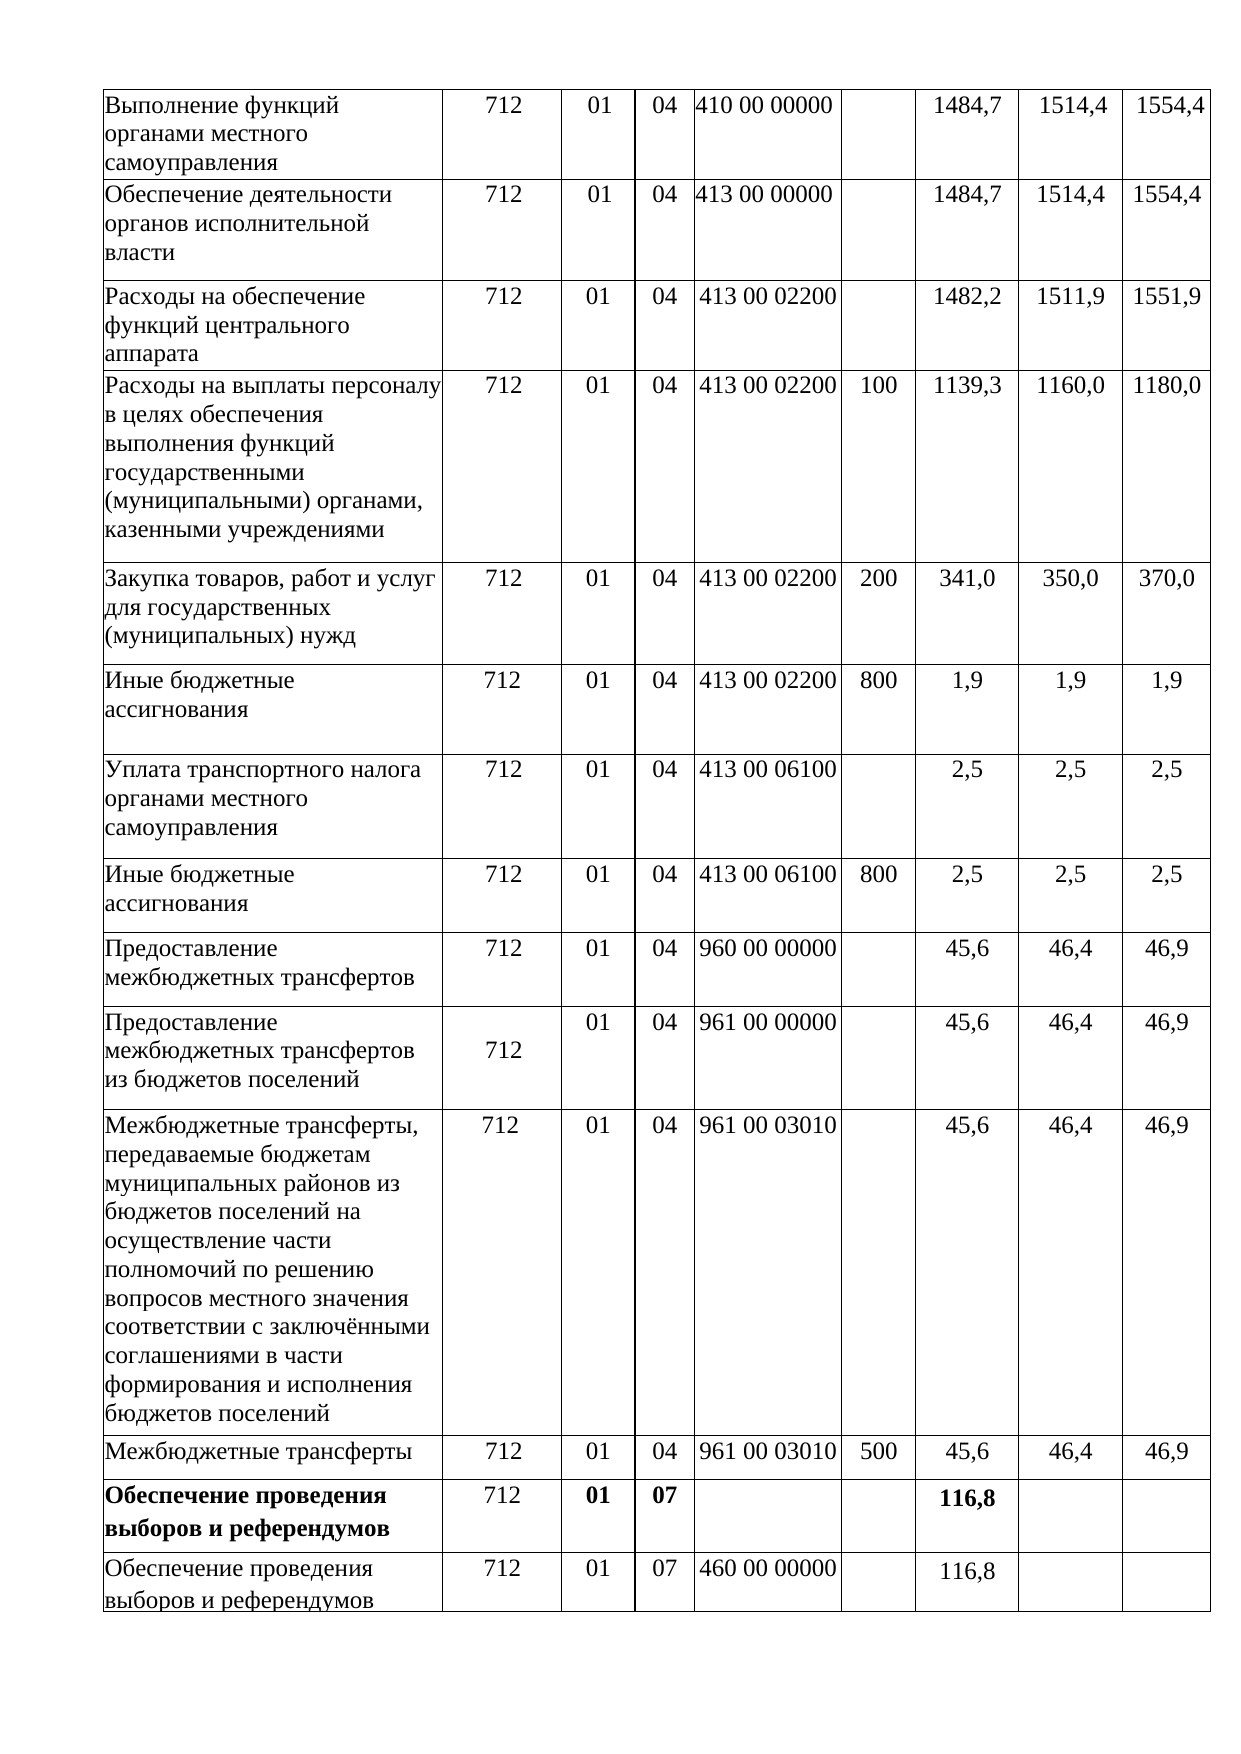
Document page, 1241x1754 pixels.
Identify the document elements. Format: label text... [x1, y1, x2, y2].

table_cell 712 [443, 180, 561, 280]
table_cell 04 [636, 1110, 694, 1435]
table_cell 1,9 [1123, 665, 1210, 753]
table_cell 800 [842, 859, 915, 932]
table_cell 46,9 [1123, 1110, 1210, 1435]
table_cell 04 [636, 371, 694, 562]
table_cell 01 [562, 933, 634, 1006]
table_cell 04 [636, 180, 694, 280]
table_cell 1551,9 [1123, 281, 1210, 369]
table_cell 1484,7 [916, 90, 1018, 178]
table_cell 712 [443, 1007, 561, 1109]
table_cell 712 [443, 1110, 561, 1435]
table_cell 413 00 06100 [695, 859, 841, 932]
table_cell Предоставление межбюджетных трансфертов [104, 933, 442, 1006]
table_cell 07 [636, 1553, 694, 1611]
table_cell 370,0 [1123, 563, 1210, 664]
table_cell 712 [443, 371, 561, 562]
table_cell 01 [562, 563, 634, 664]
table_cell 712 [443, 755, 561, 858]
table_cell 413 00 02200 [695, 371, 841, 562]
table_cell Межбюджетные трансферты [104, 1436, 442, 1479]
table_cell 04 [636, 281, 694, 369]
table_cell Выполнение функций органами местного самоуправления [104, 90, 442, 178]
table_cell 961 00 03010 [695, 1110, 841, 1435]
table_cell Предоставление межбюджетных трансфертов из бюджетов поселений [104, 1007, 442, 1109]
table_cell 2,5 [916, 859, 1018, 932]
table_cell 46,4 [1019, 1436, 1122, 1479]
table_cell 46,9 [1123, 1007, 1210, 1109]
table_cell Уплата транспортного налога органами местного самоуправления [104, 755, 442, 858]
table_cell 2,5 [916, 755, 1018, 858]
table_cell 01 [562, 1110, 634, 1435]
table_cell 116,8 [916, 1553, 1018, 1611]
table_cell 500 [842, 1436, 915, 1479]
table_cell 961 00 03010 [695, 1436, 841, 1479]
table_cell 960 00 00000 [695, 933, 841, 1006]
table_cell Закупка товаров, работ и услуг для государственных (муниципальных) нужд [104, 563, 442, 664]
table_cell Межбюджетные трансферты, передаваемые бюджетам муниципальных районов из бюджетов поселений на осуществление части полномочий по решению вопросов местного значения соответствии с заключёнными соглашениями в части формирования и исполнения бюджетов поселений [104, 1110, 442, 1435]
table_cell 46,4 [1019, 1007, 1122, 1109]
table_cell 04 [636, 90, 694, 178]
table_cell 2,5 [1123, 755, 1210, 858]
table_cell Обеспечение проведения выборов и референдумов [104, 1480, 442, 1552]
table_cell [842, 933, 915, 1006]
table_cell 1482,2 [916, 281, 1018, 369]
table_cell [1019, 1553, 1122, 1611]
table_cell [1123, 1553, 1210, 1611]
table_cell 1,9 [1019, 665, 1122, 753]
table_cell Расходы на выплаты персоналу в целях обеспечения выполнения функций государственными (муниципальными) органами, казенными учреждениями [104, 399, 442, 562]
table_cell 46,4 [1019, 1110, 1122, 1435]
table_cell 01 [562, 180, 634, 280]
table_cell 1554,4 [1123, 90, 1210, 178]
table_cell 45,6 [916, 1436, 1018, 1479]
table_cell 01 [562, 859, 634, 932]
table_cell [1019, 1480, 1122, 1552]
table_cell 350,0 [1019, 563, 1122, 664]
table_cell [842, 90, 915, 178]
table_cell Расходы на обеспечение функций центрального аппарата [104, 281, 442, 369]
table_cell [842, 1110, 915, 1435]
table_cell 413 00 02200 [695, 281, 841, 369]
table_cell 712 [443, 1553, 561, 1611]
table_cell 1514,4 [1019, 90, 1122, 178]
table_cell Иные бюджетные ассигнования [104, 665, 442, 753]
table_cell 04 [636, 563, 694, 664]
table_cell 413 00 00000 [695, 180, 841, 280]
table_cell 413 00 02200 [695, 665, 841, 753]
table_cell [842, 1480, 915, 1552]
table_cell [842, 755, 915, 858]
table_cell 1180,0 [1123, 371, 1210, 562]
table_cell 45,6 [916, 933, 1018, 1006]
table_cell 1554,4 [1123, 180, 1210, 280]
table_cell 712 [443, 1480, 561, 1552]
table_cell 46,4 [1019, 933, 1122, 1006]
table_cell 46,9 [1123, 1436, 1210, 1479]
table_cell 413 00 02200 [695, 563, 841, 664]
table_cell 01 [562, 90, 634, 178]
table_cell 413 00 06100 [695, 755, 841, 858]
table_cell 712 [443, 563, 561, 664]
table_cell 01 [562, 1480, 634, 1552]
table_cell 01 [562, 755, 634, 858]
table_cell [842, 281, 915, 369]
table_cell 712 [443, 933, 561, 1006]
table_cell 04 [636, 1436, 694, 1479]
table_cell Обеспечение деятельности органов исполнительной власти [104, 180, 442, 280]
table_cell 712 [443, 1436, 561, 1479]
table_cell 410 00 00000 [695, 90, 841, 178]
table_cell 1484,7 [916, 180, 1018, 280]
table_cell 46,9 [1123, 933, 1210, 1006]
table_cell 01 [562, 1553, 634, 1611]
table_cell 2,5 [1019, 859, 1122, 932]
table_cell 100 [842, 371, 915, 562]
table_cell 2,5 [1123, 859, 1210, 932]
table_cell [695, 1480, 841, 1552]
table_cell 961 00 00000 [695, 1007, 841, 1109]
table_cell Иные бюджетные ассигнования [104, 859, 442, 932]
table_cell 04 [636, 755, 694, 858]
table_cell 04 [636, 1007, 694, 1109]
table_cell 01 [562, 665, 634, 753]
table_cell [842, 1553, 915, 1611]
table_cell 712 [443, 281, 561, 369]
table_cell 712 [443, 859, 561, 932]
table_cell 01 [562, 1007, 634, 1109]
table_cell 200 [842, 563, 915, 664]
table_cell 460 00 00000 [695, 1553, 841, 1611]
table_cell 712 [443, 90, 561, 178]
table_cell 712 [443, 665, 561, 753]
table_cell Обеспечение проведения выборов и референдумов [104, 1553, 442, 1611]
table_cell 01 [562, 371, 634, 562]
table_cell 1511,9 [1019, 281, 1122, 369]
table_cell 1514,4 [1019, 180, 1122, 280]
table_cell 1160,0 [1019, 371, 1122, 562]
table_cell 116,8 [916, 1480, 1018, 1552]
table_cell 45,6 [916, 1110, 1018, 1435]
table_cell 800 [842, 665, 915, 753]
table_cell 04 [636, 859, 694, 932]
table_cell 01 [562, 281, 634, 369]
table_cell 45,6 [916, 1007, 1018, 1109]
table_cell 1139,3 [916, 371, 1018, 562]
table_cell [842, 1007, 915, 1109]
table_cell [842, 180, 915, 280]
table_cell 04 [636, 665, 694, 753]
table_cell [1123, 1480, 1210, 1552]
table_cell 341,0 [916, 563, 1018, 664]
table_cell 1,9 [916, 665, 1018, 753]
table_cell 2,5 [1019, 755, 1122, 858]
table_cell 01 [562, 1436, 634, 1479]
table_cell 07 [636, 1480, 694, 1552]
table_cell 04 [636, 933, 694, 1006]
